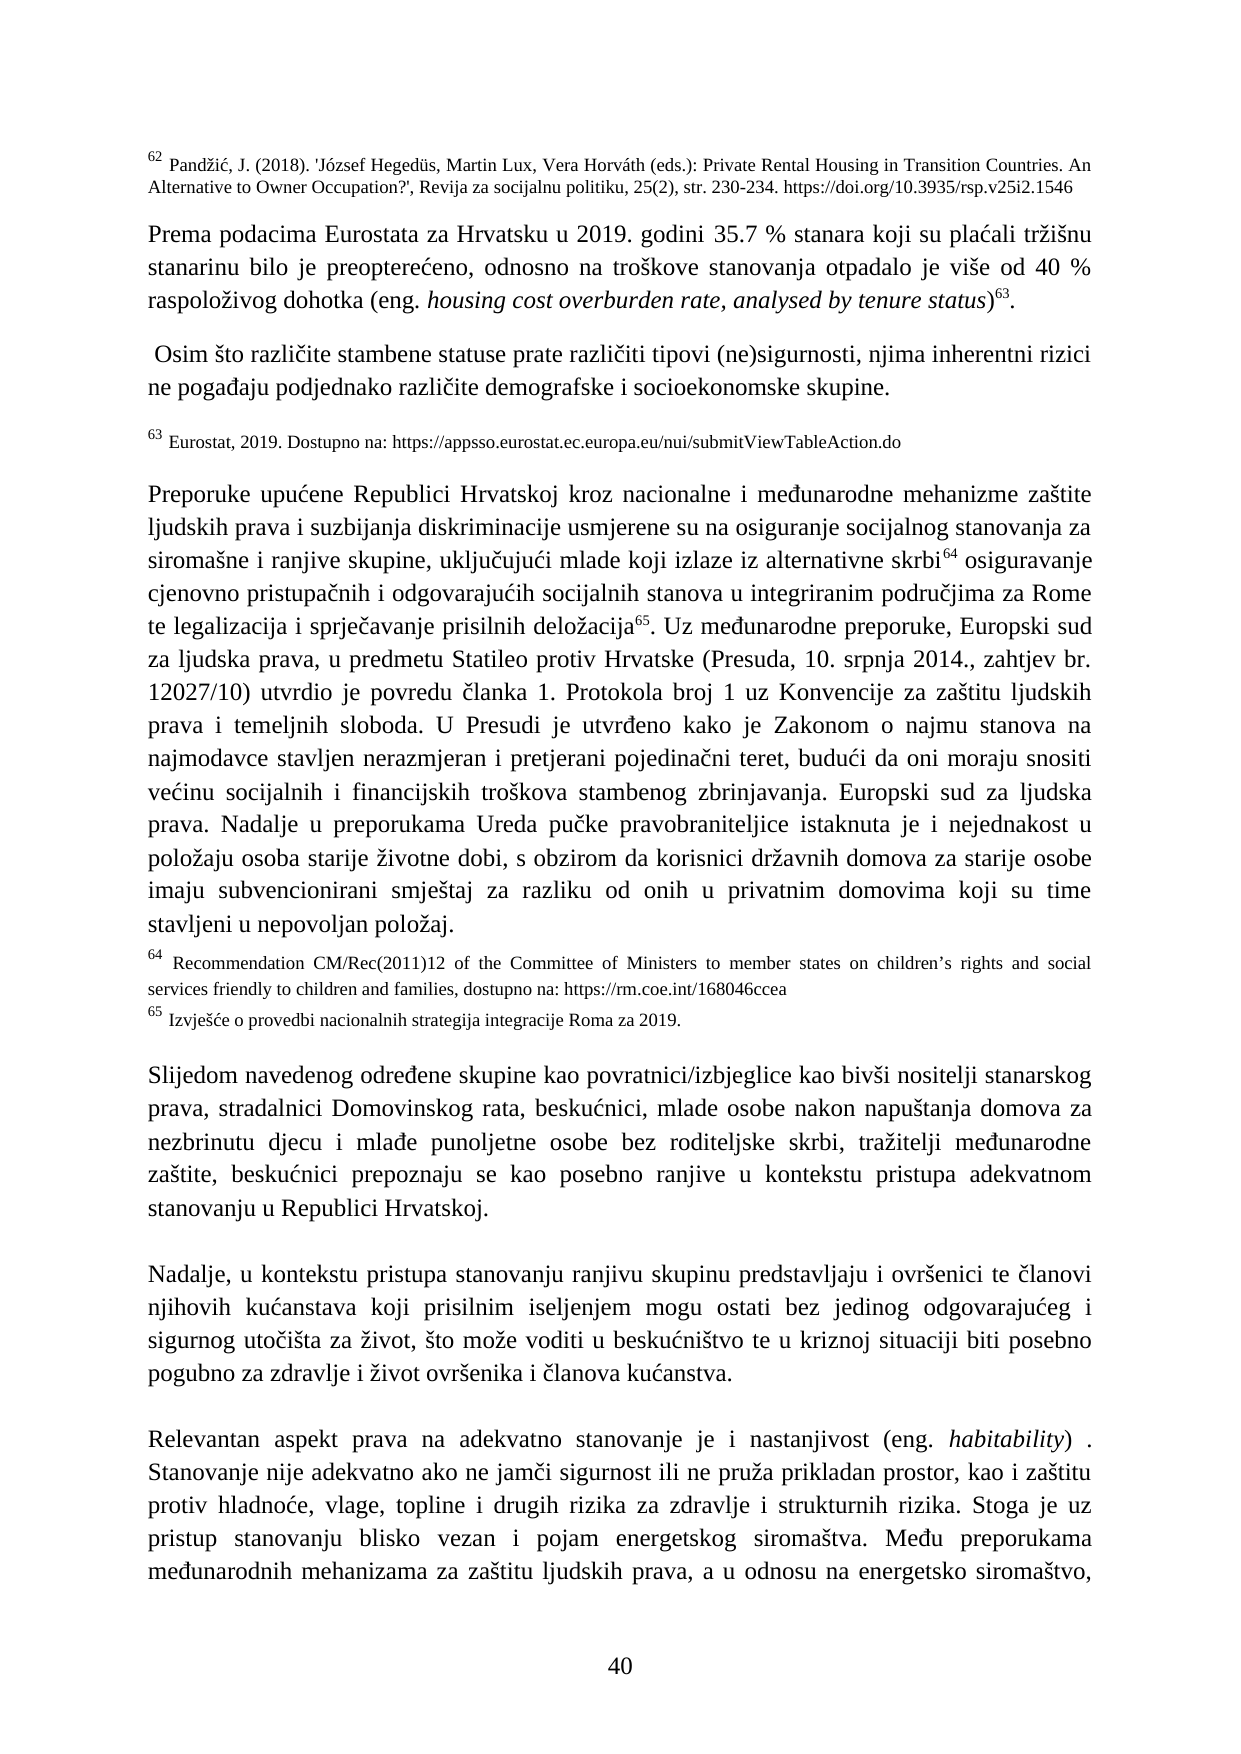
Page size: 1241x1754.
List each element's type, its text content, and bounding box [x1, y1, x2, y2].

text 62 Pandžić, J. (2018). 'József Hegedüs, Martin Lux, Vera Horváth (eds.): Private Rental Housing in Transition Countries. An Alternative to Owner Occupation?', Revija za socijalnu politiku, 25(2), str. 230-234. https://doi.org/10.3935/rsp.v25i2.1546 [148, 148, 1093, 198]
text Preporuke upućene Republici Hrvatskoj kroz nacionalne i međunarodne mehanizme zaštite ljudskih prava i suzbijanja diskriminacije usmjerene su na osiguranje socijalnog stanovanja za siromašne i ranjive skupine, uključujući mlade koji izlaze iz alternativne skrbi64 osiguravanje cjenovno pristupačnih i odgovarajućih socijalnih stanova u integriranim područjima za Rome te legalizacija i sprječavanje prisilnih deložacija65. Uz međunarodne preporuke, Europski sud za ljudska prava, u predmetu Statileo protiv Hrvatske (Presuda, 10. srpnja 2014., zahtjev br. 12027/10) utvrdio je povredu članka 1. Protokola broj 1 uz Konvencije za zaštitu ljudskih prava i temeljnih sloboda. U Presudi je utvrđeno kako je Zakonom o najmu stanova na najmodavce stavljen nerazmjeran i pretjerani pojedinačni teret, budući da oni moraju snositi većinu socijalnih i financijskih troškova stambenog zbrinjavanja. Europski sud za ljudska prava. Nadalje u preporukama Ureda pučke pravobraniteljice istaknuta je i nejednakost u položaju osoba starije životne dobi, s obzirom da korisnici državnih domova za starije osobe imaju subvencionirani smještaj za razliku od onih u privatnim domovima koji su time stavljeni u nepovoljan položaj. [148, 479, 1093, 937]
text Slijedom navedenog određene skupine kao povratnici/izbjeglice kao bivši nositelji stanarskog prava, stradalnici Domovinskog rata, beskućnici, mlade osobe nakon napuštanja domova za nezbrinutu djecu i mlađe punoljetne osobe bez roditeljske skrbi, tražitelji međunarodne zaštite, beskućnici prepoznaju se kao posebno ranjive u kontekstu pristupa adekvatnom stanovanju u Republici Hrvatskoj. [148, 1061, 1093, 1221]
text Osim što različite stambene statuse prate različiti tipovi (ne)sigurnosti, njima inherentni rizici ne pogađaju podjednako različite demografske i socioekonomske skupine. [148, 339, 1093, 400]
text Prema podacima Eurostata za Hrvatsku u 2019. godini 35.7 % stanara koji su plaćali tržišnu stanarinu bilo je preopterećeno, odnosno na troškove stanovanja otpadalo je više od 40 % raspoloživog dohotka (eng. housing cost overburden rate, analysed by tenure status)63. [148, 219, 1093, 313]
text 65 Izvješće o provedbi nacionalnih strategija integracije Roma za 2019. [148, 1003, 1093, 1031]
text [148, 1424, 1093, 1584]
text 64 Recommendation CM/Rec(2011)12 of the Committee of Ministers to member states on children’s rights and social services friendly to children and families, dostupno na: https://rm.coe.int/168046ccea [148, 946, 1093, 999]
text 63 Eurostat, 2019. Dostupno na: https://appsso.eurostat.ec.europa.eu/nui/submitViewTableAction.do [148, 426, 1093, 454]
text Nadalje, u kontekstu pristupa stanovanju ranjivu skupinu predstavljaju i ovršenici te članovi njihovih kućanstava koji prisilnim iseljenjem mogu ostati bez jedinog odgovarajućeg i sigurnog utočišta za život, što može voditi u beskućništvo te u kriznoj situaciji biti posebno pogubno za zdravlje i život ovršenika i članova kućanstva. [148, 1259, 1093, 1386]
